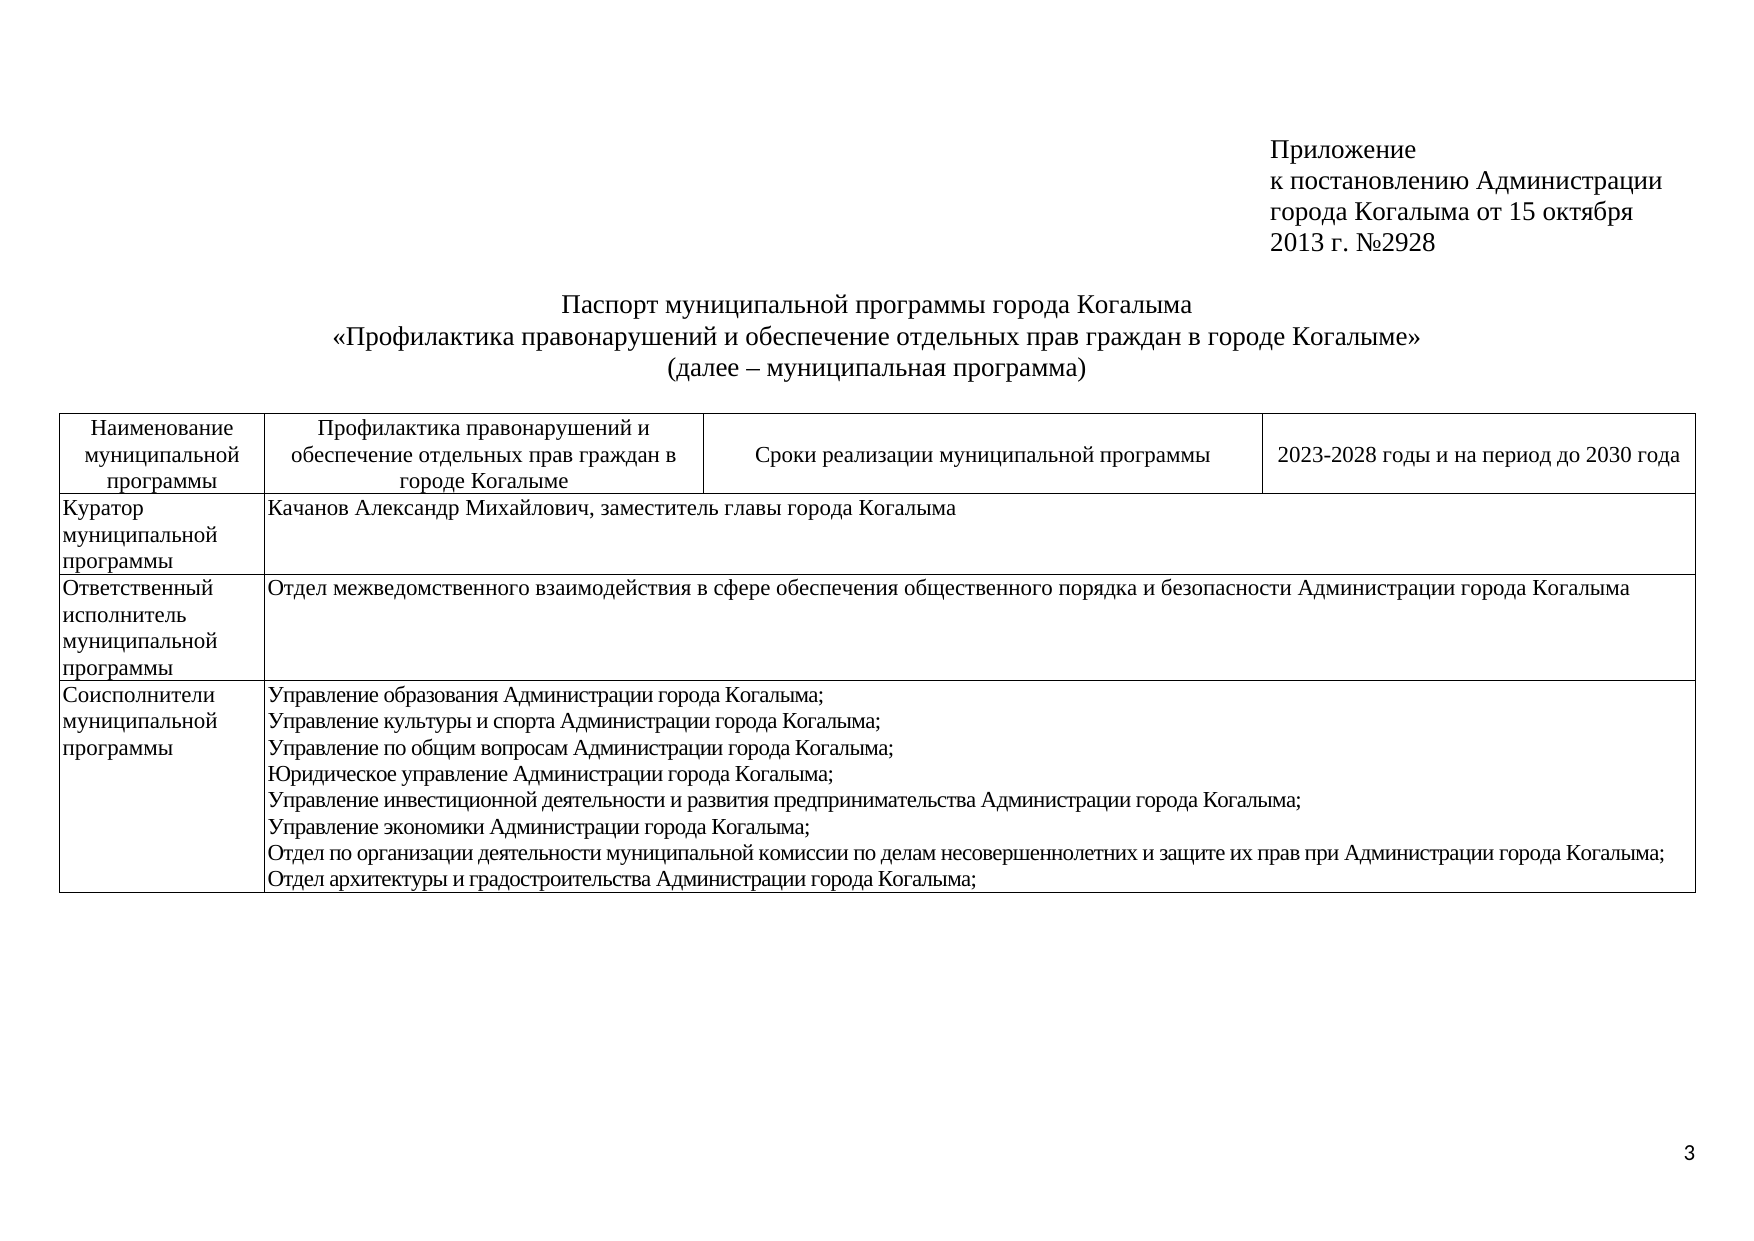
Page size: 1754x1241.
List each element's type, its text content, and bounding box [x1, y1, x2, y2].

table_cell Отдел межведомственного взаимодействия в сфере обеспечения общественного порядка и безопасности Администрации города Когалыма [265, 575, 1695, 680]
table_cell Управление образования Администрации города Когалыма; Управление культуры и спорта Администрации города Когалыма; Управление по общим вопросам Администрации города Когалыма; Юридическое управление Администрации города Когалыма; Управление инвестиционной деятельности и развития предпринимательства Администрации города Когалыма; Управление экономики Администрации города Когалыма; Отдел по организации деятельности муниципальной комиссии по делам несовершеннолетних и защите их прав при Администрации города Когалыма; Отдел архитектуры и градостроительства Администрации города Когалыма; [265, 681, 1695, 892]
table_cell Качанов Александр Михайлович, заместитель главы города Когалыма [265, 494, 1695, 573]
text 2013 г. №2928 [1270, 226, 1695, 257]
text Паспорт муниципальной программы города Когалыма [59, 289, 1695, 320]
text к постановлению Администрации [1270, 164, 1695, 195]
table_header Профилактика правонарушений и обеспечение отдельных прав граждан в городе Когалыме [265, 414, 703, 493]
text Приложение [1270, 133, 1695, 164]
table_cell Куратор муниципальной программы [60, 494, 264, 573]
table_header 2023-2028 годы и на период до 2030 года [1263, 414, 1695, 493]
table_header Наименование муниципальной программы [60, 414, 264, 493]
table_cell Соисполнители муниципальной программы [60, 681, 264, 892]
text (далее – муниципальная программа) [59, 351, 1695, 382]
table_cell Ответственный исполнитель муниципальной программы [60, 575, 264, 680]
text «Профилактика правонарушений и обеспечение отдельных прав граждан в городе Когалыме» [59, 320, 1695, 351]
table_header Сроки реализации муниципальной программы [704, 414, 1262, 493]
text города Когалыма от 15 октября [1270, 195, 1695, 226]
